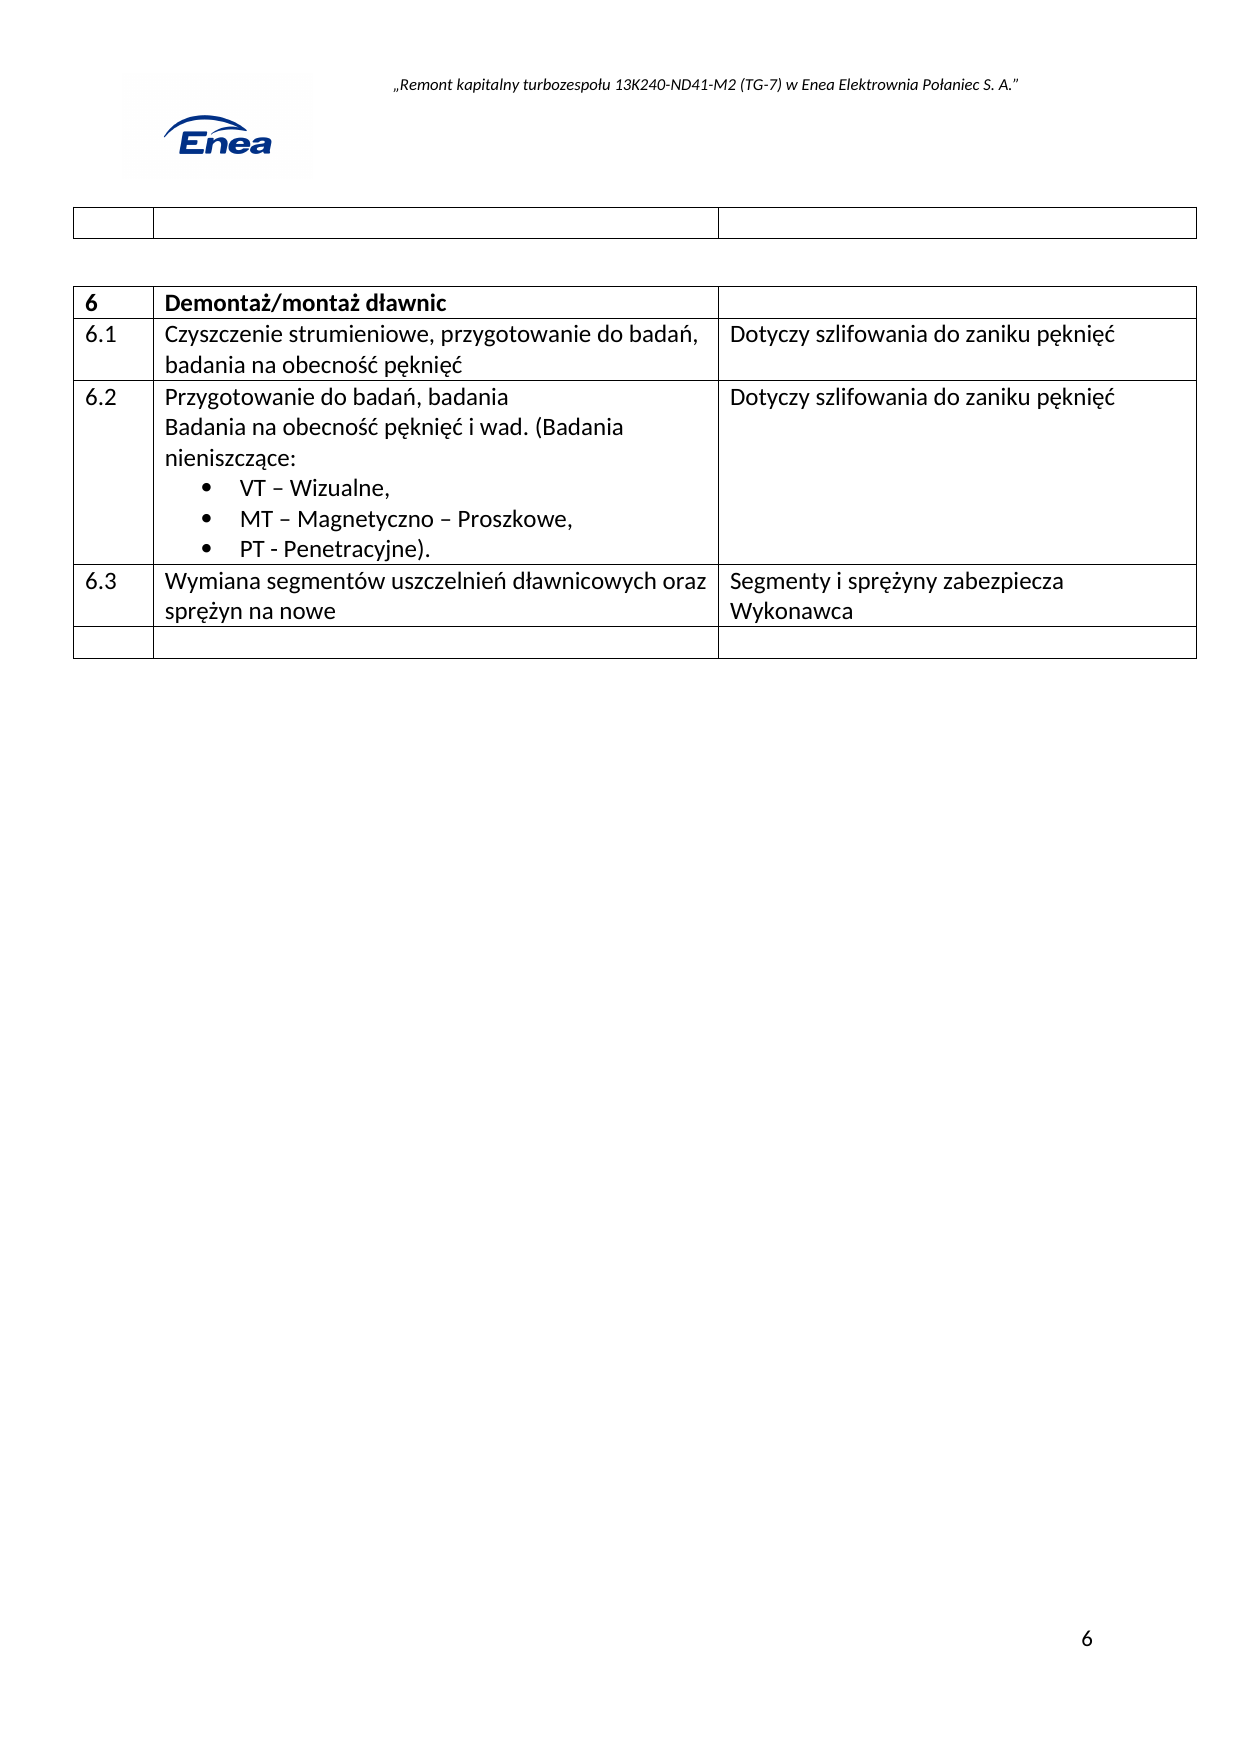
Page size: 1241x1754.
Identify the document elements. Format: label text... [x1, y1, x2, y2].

table_cell [74, 627, 153, 657]
table_header Demontaż/montaż dławnic [154, 287, 718, 318]
table_cell [74, 208, 153, 238]
table_cell [154, 208, 718, 238]
table_cell Czyszczenie strumieniowe, przygotowanie do badań, badania na obecność pęknięć [154, 319, 718, 380]
table_cell 6.2 [74, 381, 153, 564]
picture [122, 73, 313, 179]
table_header [719, 287, 1196, 318]
table_cell Dotyczy szlifowania do zaniku pęknięć [719, 381, 1196, 564]
table_cell [154, 627, 718, 657]
table_cell Przygotowanie do badań, badania Badania na obecność pęknięć i wad. (Badania nieniszczące: VT – Wizualne, MT – Magnetyczno – Proszkowe, PT - Penetracyjne). [154, 381, 718, 564]
table_cell Segmenty i sprężyny zabezpiecza Wykonawca [719, 565, 1196, 626]
table_cell 6.3 [74, 565, 153, 626]
table_cell Wymiana segmentów uszczelnień dławnicowych oraz sprężyn na nowe [154, 565, 718, 626]
table_cell Dotyczy szlifowania do zaniku pęknięć [719, 319, 1196, 380]
table_header 6 [74, 287, 153, 318]
table_cell [719, 208, 1196, 238]
table_cell 6.1 [74, 319, 153, 380]
table_cell [719, 627, 1196, 657]
